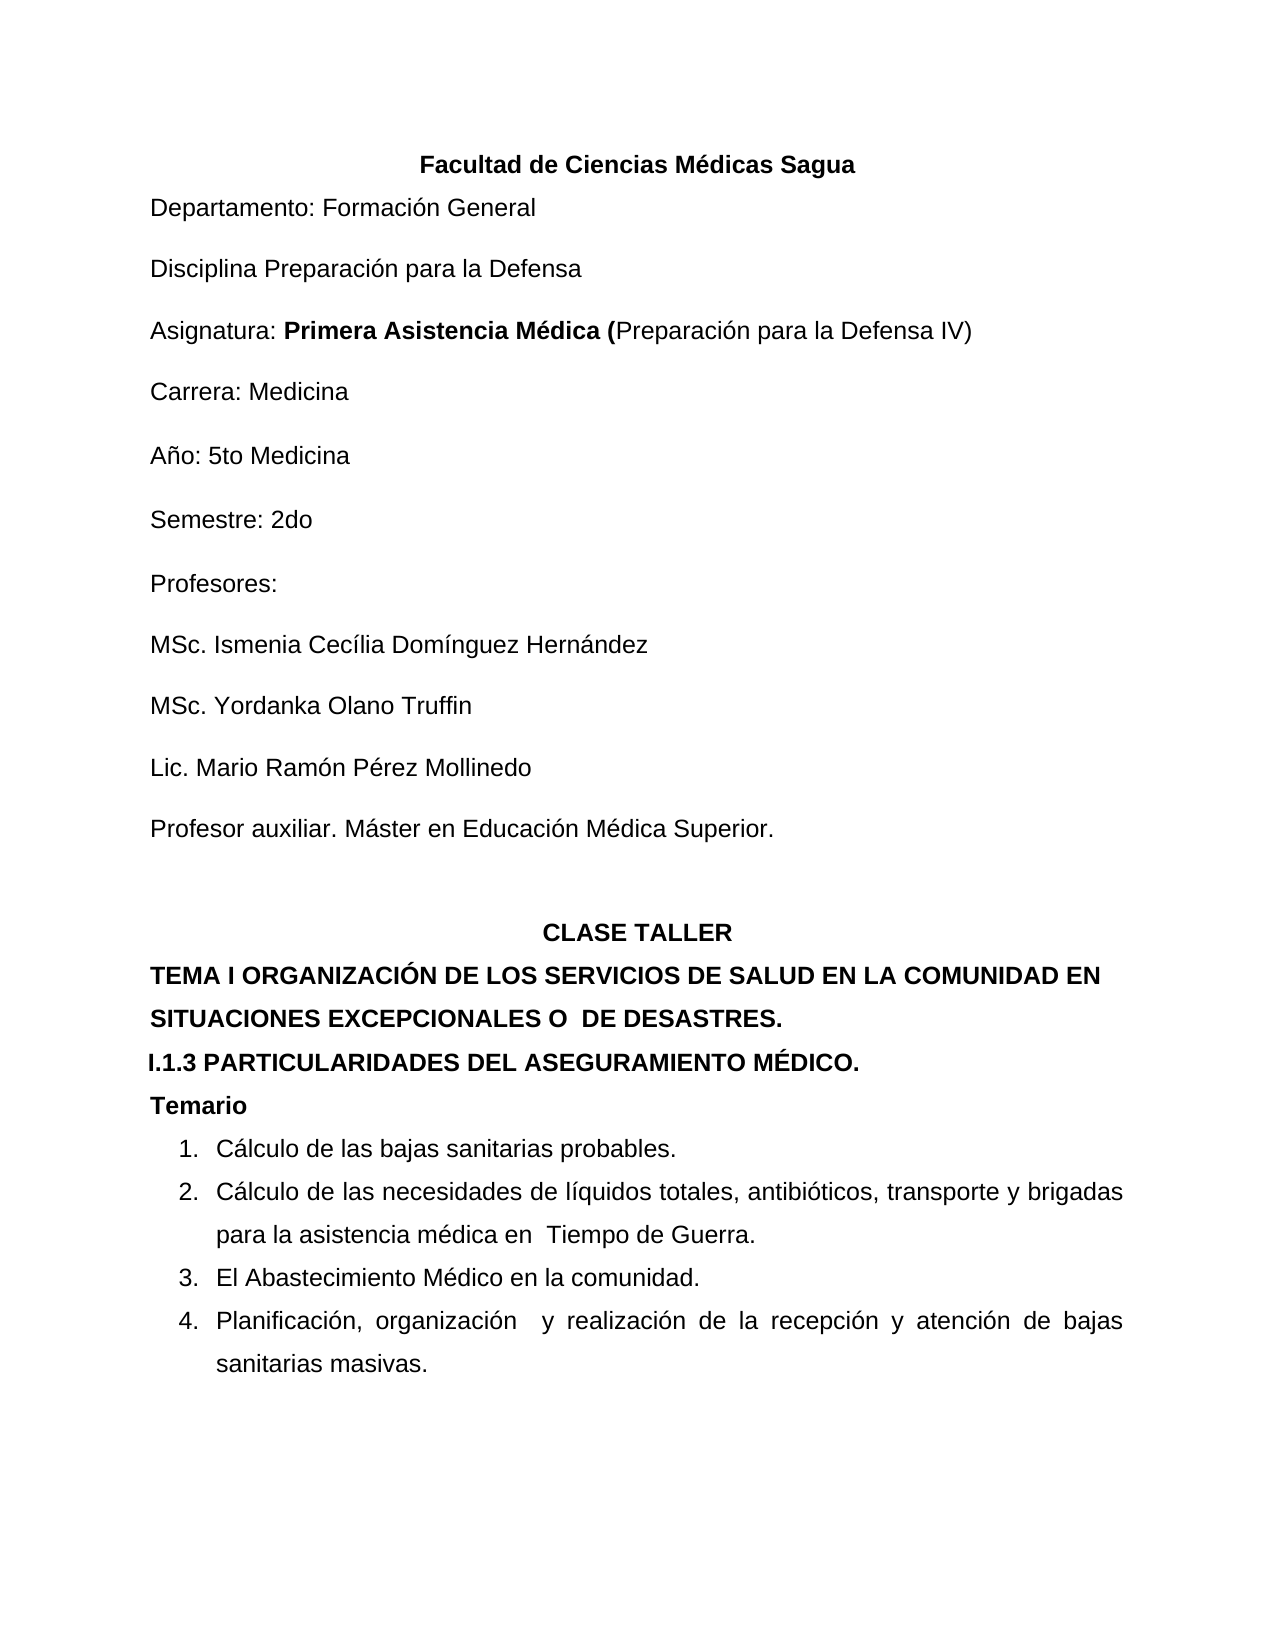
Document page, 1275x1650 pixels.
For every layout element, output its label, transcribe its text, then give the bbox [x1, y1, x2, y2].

text Lic. Mario Ramón Pérez Mollinedo [150, 752, 1125, 781]
list Cálculo de las bajas sanitarias probables. [178, 1134, 1125, 1162]
list Planificación, organización y realización de la recepción y atención de bajas sanitarias masivas. [178, 1306, 1125, 1378]
text MSc. Ismenia Cecília Domínguez Hernández [150, 630, 1125, 659]
text Carrera: Medicina [150, 377, 1125, 406]
text Semestre: 2do [150, 505, 1125, 533]
text Temario [150, 1091, 1125, 1119]
text CLASE TALLER [150, 918, 1125, 947]
text TEMA I ORGANIZACIÓN DE LOS SERVICIOS DE SALUD EN LA COMUNIDAD EN SITUACIONES EXCEPCIONALES O DE DESASTRES. [150, 961, 1125, 1033]
text Departamento: Formación General [150, 193, 1125, 222]
text Año: 5to Medicina [150, 441, 1125, 469]
text Facultad de Ciencias Médicas Sagua [150, 150, 1125, 179]
text Disciplina Preparación para la Defensa [150, 254, 1125, 283]
text Profesor auxiliar. Máster en Educación Médica Superior. [150, 814, 1125, 842]
text Asignatura: Primera Asistencia Médica (Preparación para la Defensa IV) [150, 316, 1125, 344]
text Profesores: [150, 569, 1125, 597]
text MSc. Yordanka Olano Truffin [150, 691, 1125, 720]
list El Abastecimiento Médico en la comunidad. [178, 1263, 1125, 1292]
list Cálculo de las necesidades de líquidos totales, antibióticos, transporte y brigadas para la asistencia médica en Tiempo de Guerra. [178, 1177, 1125, 1249]
text I.1.3 PARTICULARIDADES DEL ASEGURAMIENTO MÉDICO. [141, 1047, 1125, 1076]
